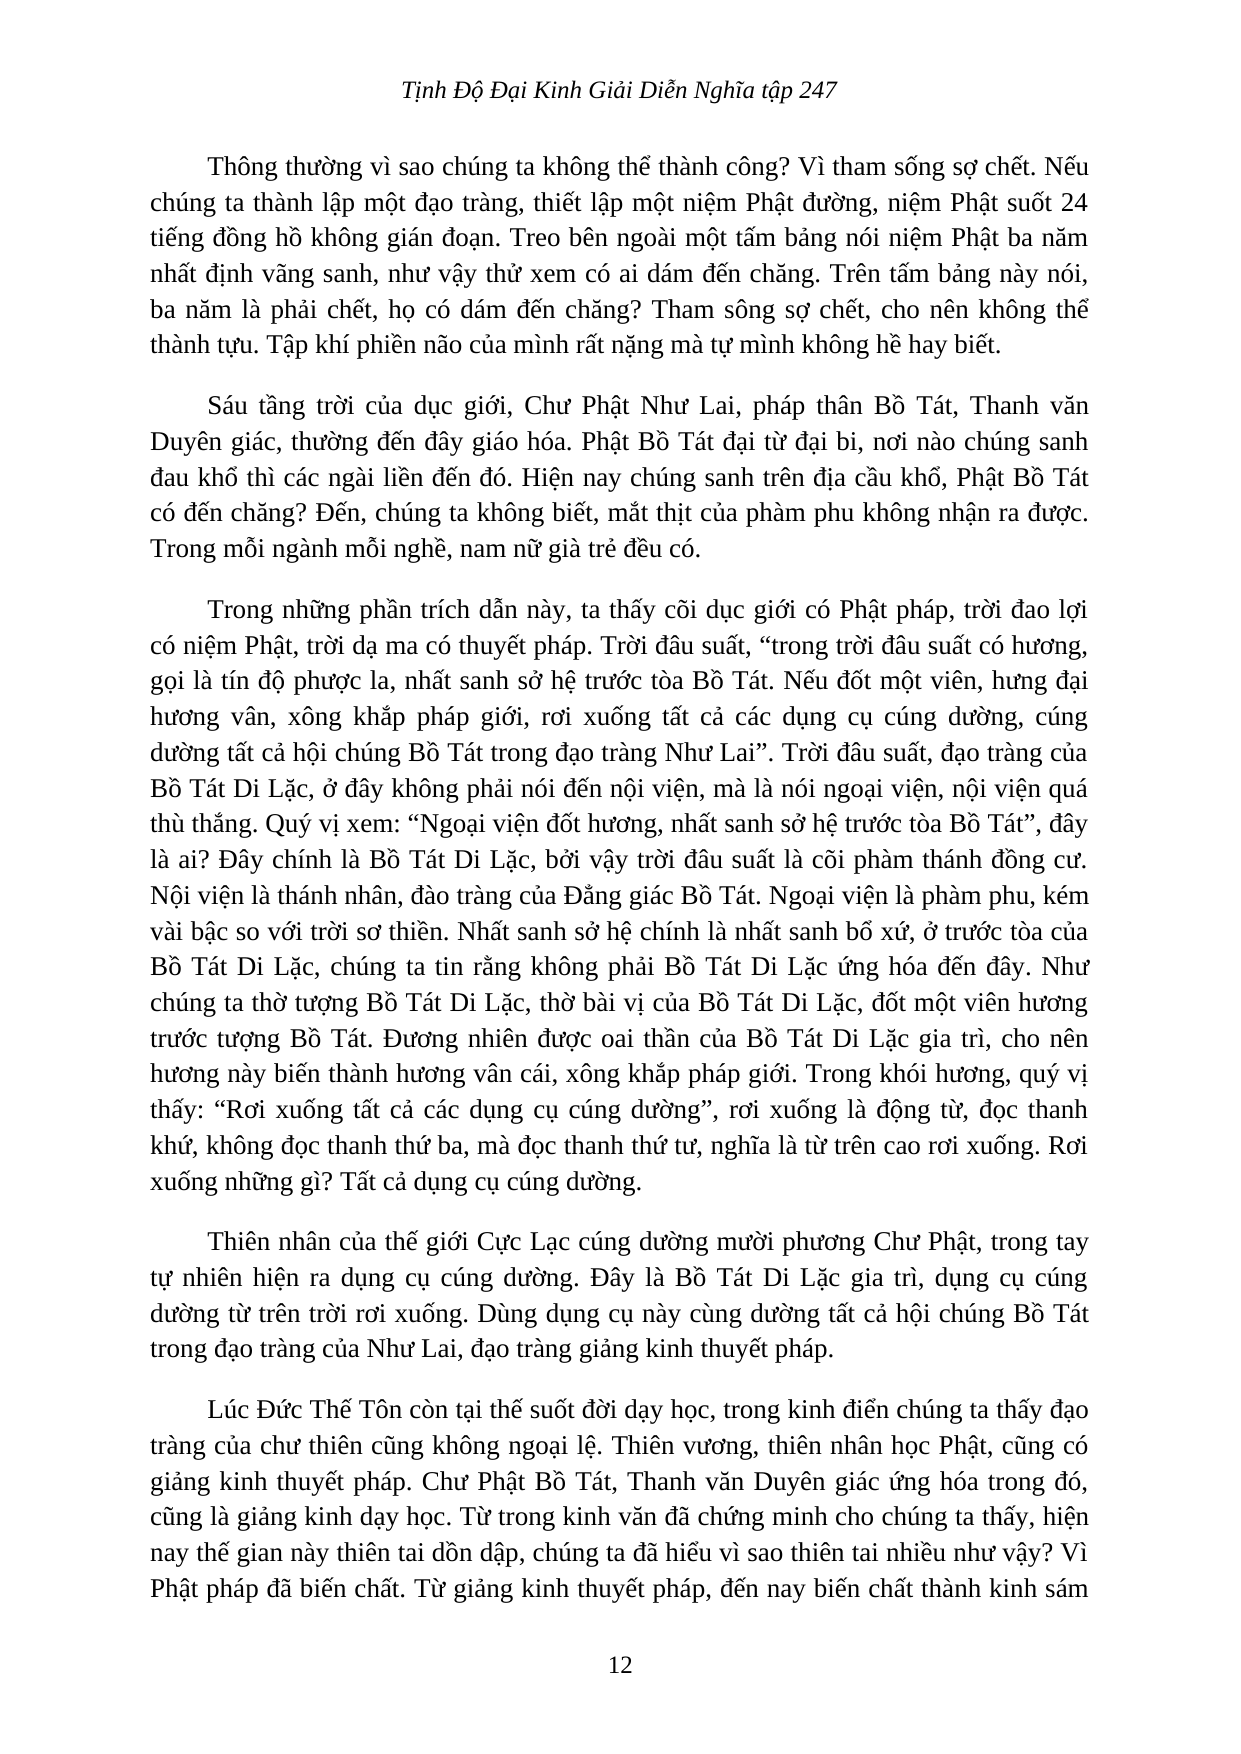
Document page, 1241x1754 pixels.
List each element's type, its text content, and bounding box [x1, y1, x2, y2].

text Thông thường vì sao chúng ta không thể thành công? Vì tham sống sợ chết. Nếu chúng ta thành lập một đạo tràng, thiết lập một niệm Phật đường, niệm Phật suốt 24 tiếng đồng hồ không gián đoạn. Treo bên ngoài một tấm bảng nói niệm Phật ba năm nhất định vãng sanh, như vậy thử xem có ai dám đến chăng. Trên tấm bảng này nói, ba năm là phải chết, họ có dám đến chăng? Tham sông sợ chết, cho nên không thể thành tựu. Tập khí phiền não của mình rất nặng mà tự mình không hề hay biết. [150, 150, 1090, 360]
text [150, 1393, 1090, 1603]
text Sáu tầng trời của dục giới, Chư Phật Như Lai, pháp thân Bồ Tát, Thanh văn Duyên giác, thường đến đây giáo hóa. Phật Bồ Tát đại từ đại bi, nơi nào chúng sanh đau khổ thì các ngài liền đến đó. Hiện nay chúng sanh trên địa cầu khổ, Phật Bồ Tát có đến chăng? Đến, chúng ta không biết, mắt thịt của phàm phu không nhận ra được. Trong mỗi ngành mỗi nghề, nam nữ già trẻ đều có. [150, 389, 1090, 563]
text Thiên nhân của thế giới Cực Lạc cúng dường mười phương Chư Phật, trong tay tự nhiên hiện ra dụng cụ cúng dường. Đây là Bồ Tát Di Lặc gia trì, dụng cụ cúng dường từ trên trời rơi xuống. Dùng dụng cụ này cùng dường tất cả hội chúng Bồ Tát trong đạo tràng của Như Lai, đạo tràng giảng kinh thuyết pháp. [150, 1225, 1090, 1364]
text Trong những phần trích dẫn này, ta thấy cõi dục giới có Phật pháp, trời đao lợi có niệm Phật, trời dạ ma có thuyết pháp. Trời đâu suất, “trong trời đâu suất có hương, gọi là tín độ phược la, nhất sanh sở hệ trước tòa Bồ Tát. Nếu đốt một viên, hưng đại hương vân, xông khắp pháp giới, rơi xuống tất cả các dụng cụ cúng dường, cúng dường tất cả hội chúng Bồ Tát trong đạo tràng Như Lai”. Trời đâu suất, đạo tràng của Bồ Tát Di Lặc, ở đây không phải nói đến nội viện, mà là nói ngoại viện, nội viện quá thù thắng. Quý vị xem: “Ngoại viện đốt hương, nhất sanh sở hệ trước tòa Bồ Tát”, đây là ai? Đây chính là Bồ Tát Di Lặc, bởi vậy trời đâu suất là cõi phàm thánh đồng cư. Nội viện là thánh nhân, đào tràng của Đẳng giác Bồ Tát. Ngoại viện là phàm phu, kém vài bậc so với trời sơ thiền. Nhất sanh sở hệ chính là nhất sanh bổ xứ, ở trước tòa của Bồ Tát Di Lặc, chúng ta tin rằng không phải Bồ Tát Di Lặc ứng hóa đến đây. Như chúng ta thờ tượng Bồ Tát Di Lặc, thờ bài vị của Bồ Tát Di Lặc, đốt một viên hương trước tượng Bồ Tát. Đương nhiên được oai thần của Bồ Tát Di Lặc gia trì, cho nên hương này biến thành hương vân cái, xông khắp pháp giới. Trong khói hương, quý vị thấy: “Rơi xuống tất cả các dụng cụ cúng dường”, rơi xuống là động từ, đọc thanh khứ, không đọc thanh thứ ba, mà đọc thanh thứ tư, nghĩa là từ trên cao rơi xuống. Rơi xuống những gì? Tất cả dụng cụ cúng dường. [150, 593, 1090, 1196]
